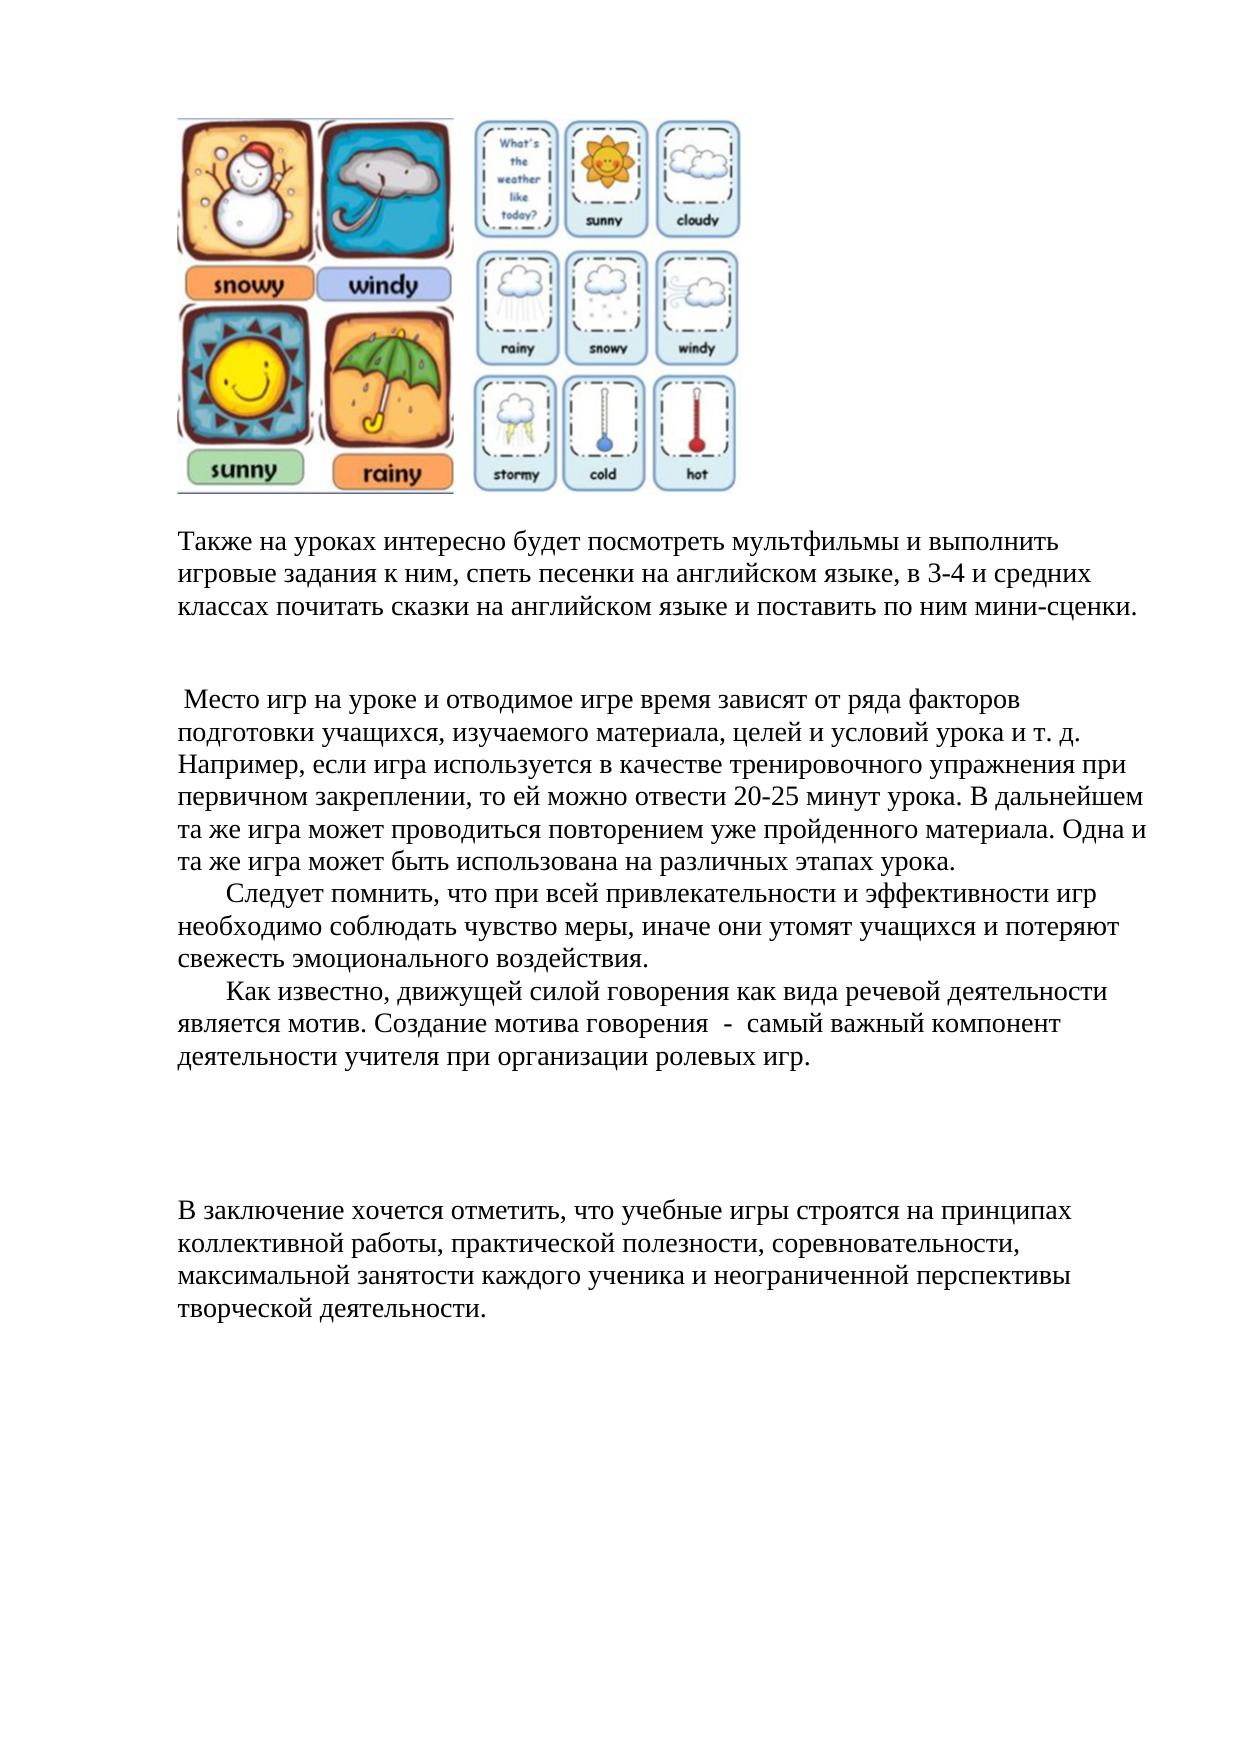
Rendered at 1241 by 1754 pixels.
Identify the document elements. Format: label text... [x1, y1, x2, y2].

text Следует помнить, что при всей привлекательности и эффективности игр необходимо соблюдать чувство меры, иначе они утомят учащихся и потеряют свежесть эмоционального воздействия. [177, 877, 1152, 974]
picture [472, 118, 742, 494]
text Место игр на уроке и отводимое игре время зависят от ряда факторов подготовки учащихся, изучаемого материала, целей и условий урока и т. д. Например, если игра используется в качестве тренировочного упражнения при первичном закреплении, то ей можно отвести 20-25 минут урока. В дальнейшем та же игра может проводиться повторением уже пройденного материала. Одна и та же игра может быть использована на различных этапах урока. [177, 682, 1152, 877]
text В заключение хочется отметить, что учебные игры строятся на принципах коллективной работы, практической полезности, соревновательности, максимальной занятости каждого ученика и неограниченной перспективы творческой деятельности. [177, 1193, 1152, 1323]
text Также на уроках интересно будет посмотреть мультфильмы и выполнить игровые задания к ним, спеть песенки на английском языке, в 3-4 и средних классах почитать сказки на английском языке и поставить по ним мини-сценки. [177, 524, 1152, 621]
text Как известно, движущей силой говорения как вида речевой деятельности является мотив. Создание мотива говорения - самый важный компонент деятельности учителя при организации ролевых игр. [177, 974, 1152, 1071]
picture [177, 118, 454, 494]
